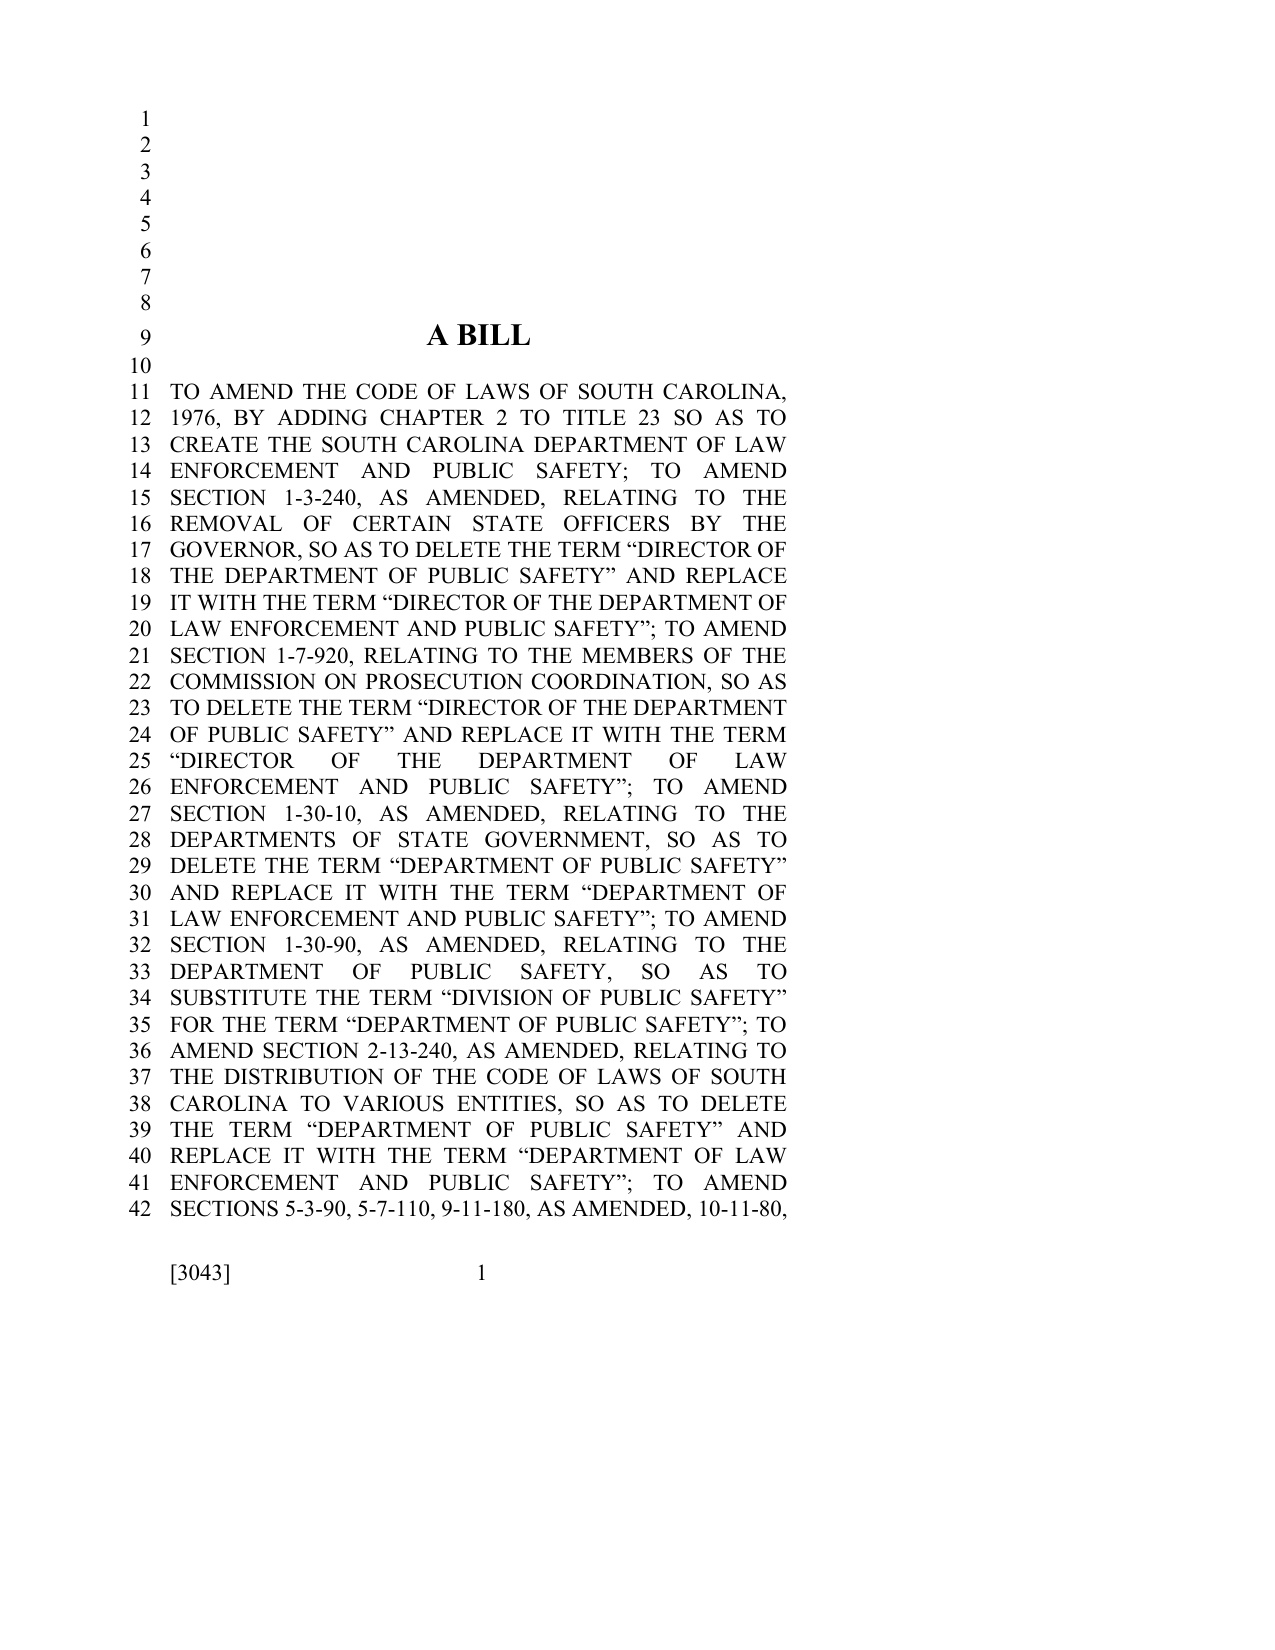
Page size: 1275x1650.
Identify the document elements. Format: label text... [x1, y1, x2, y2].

text A BILL [169, 316, 787, 352]
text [169, 378, 787, 1221]
